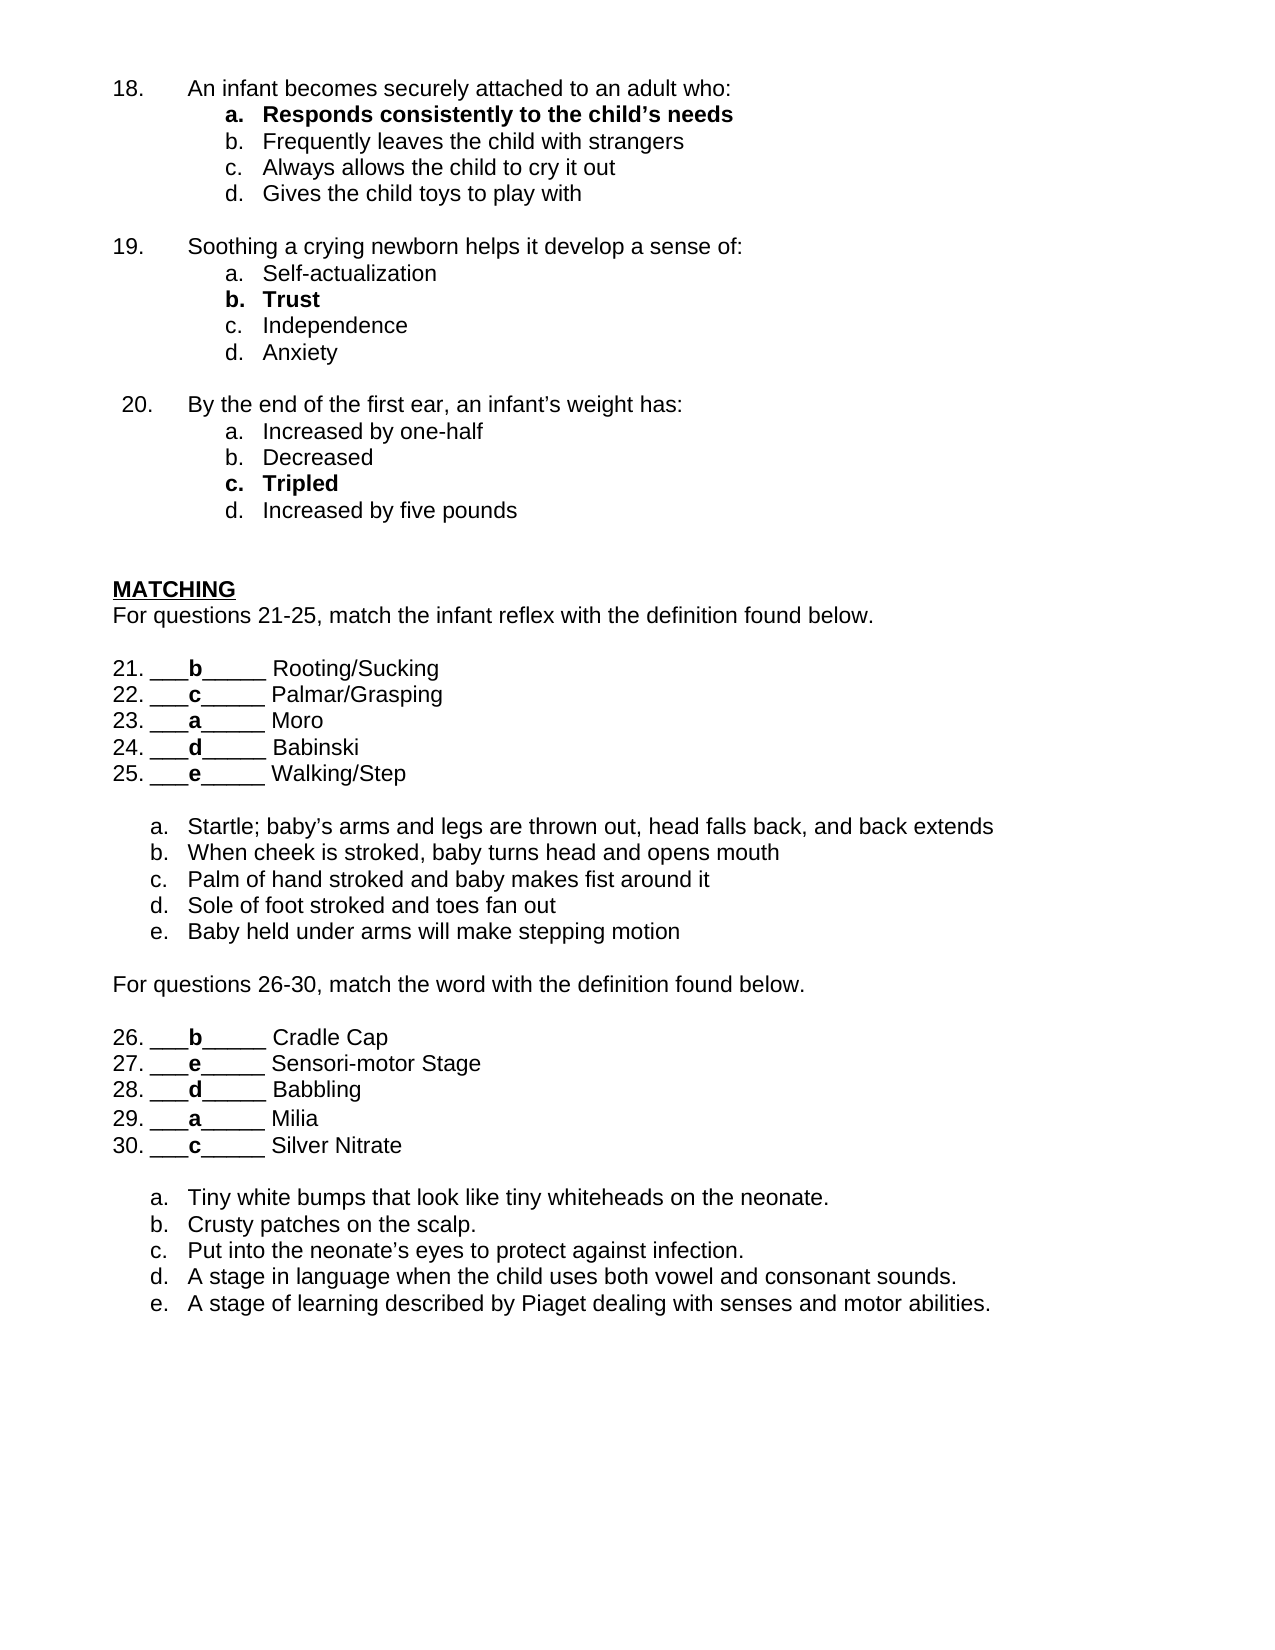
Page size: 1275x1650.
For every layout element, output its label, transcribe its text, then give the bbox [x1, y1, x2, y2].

text For questions 21-25, match the infant reflex with the definition found below. [112, 602, 1162, 628]
list ___b_____ Rooting/Sucking [112, 655, 1162, 681]
list Palm of hand stroked and baby makes fist around it [150, 866, 1162, 892]
list ___d_____ Babbling [112, 1076, 1162, 1103]
list Increased by one-half [225, 418, 1162, 444]
list When cheek is stroked, baby turns head and opens mouth [150, 839, 1162, 866]
list Anxiety [225, 338, 1162, 365]
list Startle; baby’s arms and legs are thrown out, head falls back, and back extends [150, 813, 1162, 839]
list ___e_____ Walking/Step [112, 760, 1162, 787]
list Tiny white bumps that look like tiny whiteheads on the neonate. [150, 1184, 1162, 1211]
list ___e_____ Sensori-motor Stage [112, 1050, 1162, 1076]
text For questions 26-30, match the word with the definition found below. [112, 971, 1162, 997]
list Responds consistently to the child’s needs [225, 101, 1162, 128]
list A stage in language when the child uses both vowel and consonant sounds. [150, 1263, 1162, 1290]
list Crusty patches on the scalp. [150, 1211, 1162, 1237]
list Independence [225, 312, 1162, 338]
list Increased by five pounds [225, 497, 1162, 523]
list By the end of the first ear, an infant’s weight has: [121, 391, 1162, 418]
list Sole of foot stroked and toes fan out [150, 892, 1162, 918]
text MATCHING [112, 576, 1162, 602]
list ___a_____ Milia [112, 1103, 1162, 1132]
list Self-actualization [225, 259, 1162, 286]
list An infant becomes securely attached to an adult who: [112, 75, 1162, 101]
list A stage of learning described by Piaget dealing with senses and motor abilities. [150, 1290, 1162, 1316]
list Trust [225, 286, 1162, 312]
list Gives the child toys to play with [225, 180, 1162, 207]
list Tripled [225, 470, 1162, 497]
list ___d_____ Babinski [112, 734, 1162, 760]
list Always allows the child to cry it out [225, 154, 1162, 180]
list ___a_____ Moro [112, 707, 1162, 734]
list Decreased [225, 444, 1162, 470]
list Put into the neonate’s eyes to protect against infection. [150, 1237, 1162, 1263]
list ___b_____ Cradle Cap [112, 1024, 1162, 1050]
list ___c_____ Silver Nitrate [112, 1132, 1162, 1158]
list Baby held under arms will make stepping motion [150, 918, 1162, 945]
list Frequently leaves the child with strangers [225, 128, 1162, 154]
list ___c_____ Palmar/Grasping [112, 681, 1162, 707]
list Soothing a crying newborn helps it develop a sense of: [112, 233, 1162, 259]
